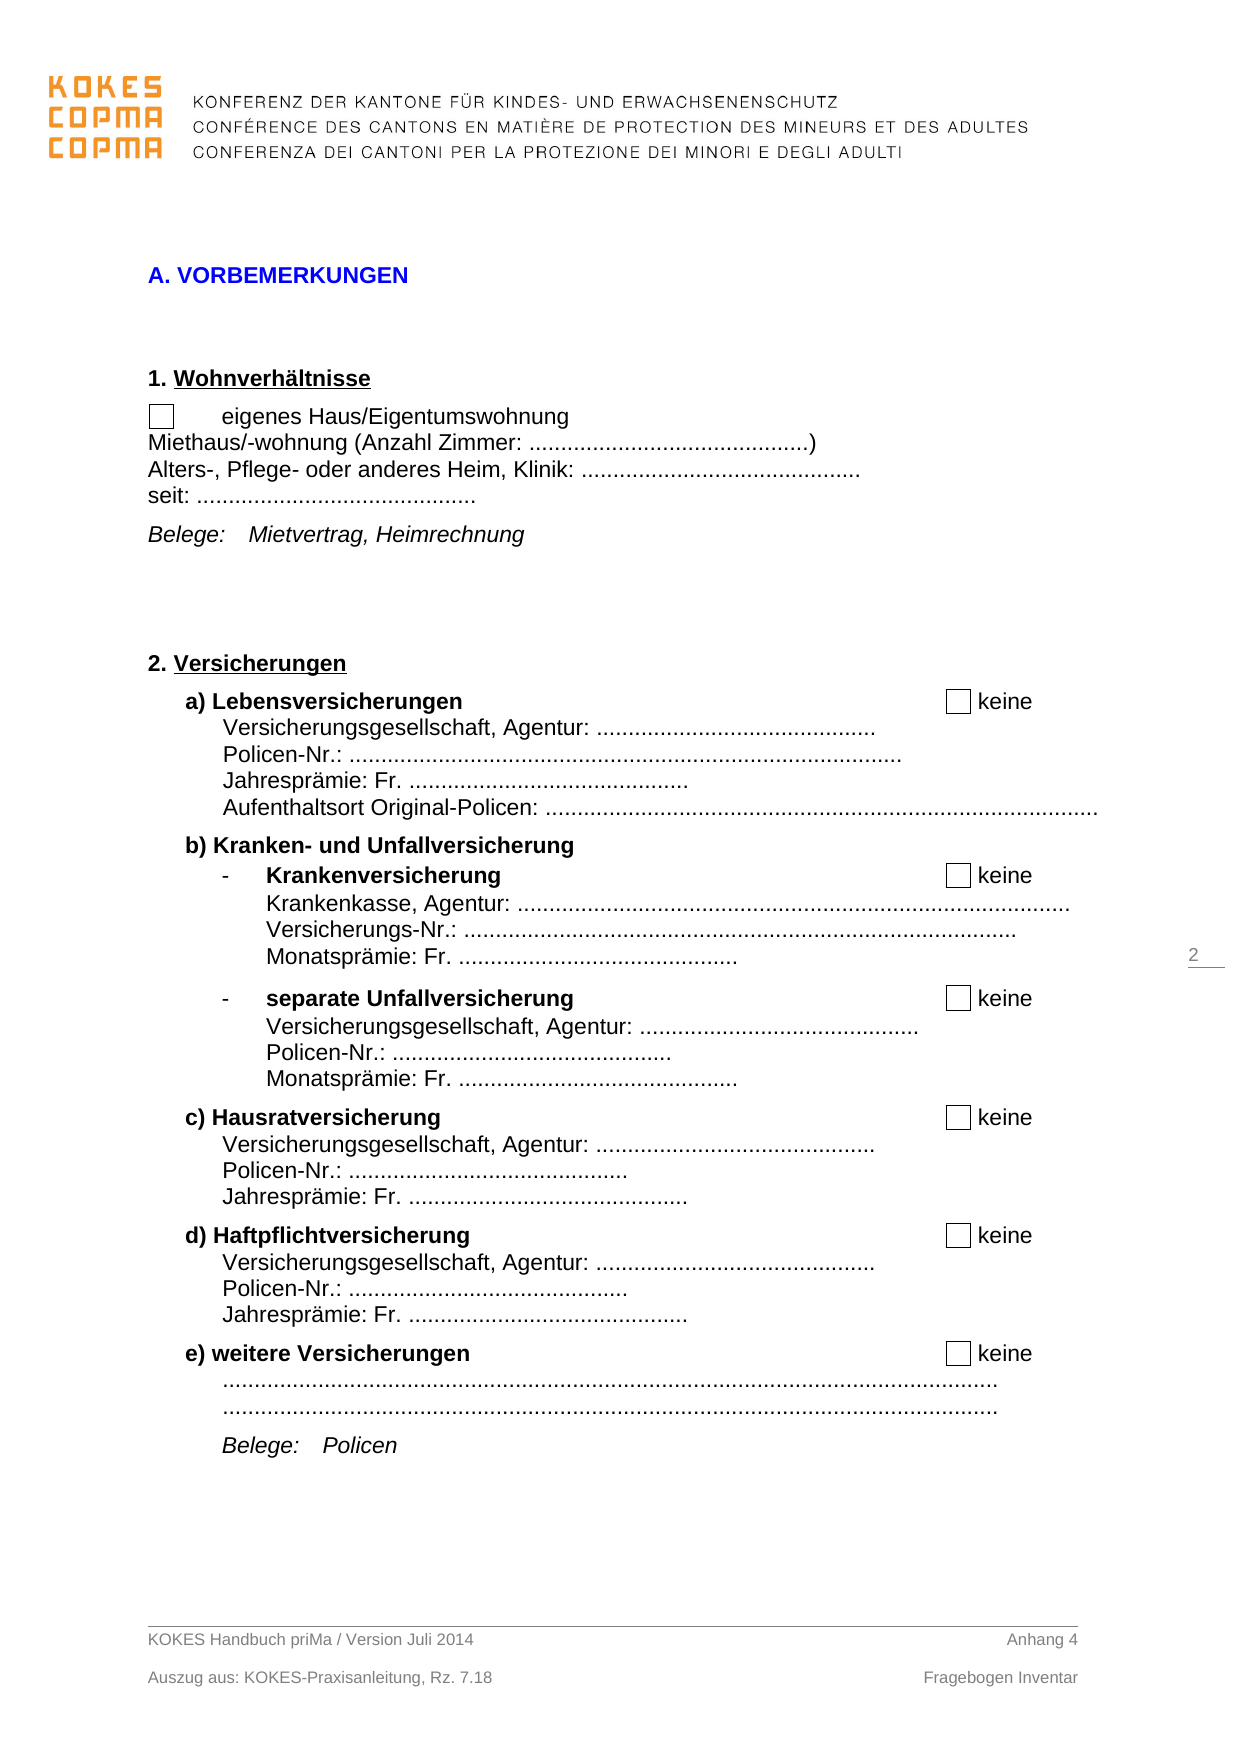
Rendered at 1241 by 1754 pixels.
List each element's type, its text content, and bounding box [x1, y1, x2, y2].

text A. VORBEMERKUNGEN [148, 262, 1132, 288]
text Miethaus/-wohnung (Anzahl Zimmer: ............................................) [148, 429, 1144, 456]
text Alters-, Pflege- oder anderes Heim, Klinik: ............................................ [148, 456, 1144, 482]
text Policen-Nr.: ............................................ [222, 1275, 1132, 1301]
text b) Kranken- und Unfallversicherung [185, 832, 1144, 859]
text seit: ............................................ [148, 482, 1144, 508]
text Versicherungsgesellschaft, Agentur: ............................................ [222, 1131, 1132, 1157]
text Versicherungs-Nr.: ....................................................................................... [266, 916, 1132, 943]
text eigenes Haus/Eigentumswohnung [148, 403, 1144, 429]
list Krankenversicherung keine [222, 859, 1144, 890]
text Versicherungsgesellschaft, Agentur: ............................................ [266, 1013, 1132, 1039]
text Monatsprämie: Fr. ............................................ [266, 1065, 1132, 1092]
text e) weitere Versicherungen keine [185, 1340, 1144, 1366]
text 2. Versicherungen [148, 650, 1132, 676]
text .......................................................................................................................... [222, 1366, 1132, 1393]
text Belege: Policen [222, 1432, 1132, 1458]
text .......................................................................................................................... [222, 1393, 1132, 1419]
text d) Haftpflichtversicherung keine [185, 1222, 1144, 1248]
text 1. Wohnverhältnisse [148, 365, 1132, 391]
text Policen-Nr.: ............................................ [266, 1039, 1132, 1065]
text c) Hausratversicherung keine [185, 1104, 1144, 1131]
text Versicherungsgesellschaft, Agentur: ............................................ [223, 714, 1132, 741]
text Policen-Nr.: ....................................................................................... [223, 741, 1132, 767]
list separate Unfallversicherung keine [222, 981, 1144, 1013]
text Jahresprämie: Fr. ............................................ [222, 1183, 1132, 1210]
picture [0, 0, 1241, 194]
text Monatsprämie: Fr. ............................................ [266, 943, 1132, 969]
text Aufenthaltsort Original-Policen: ....................................................................................... [223, 793, 1132, 820]
text Jahresprämie: Fr. ............................................ [223, 767, 1132, 793]
text Krankenkasse, Agentur: ....................................................................................... [266, 890, 1132, 916]
text Belege: Mietvertrag, Heimrechnung [148, 521, 1144, 547]
text Jahresprämie: Fr. ............................................ [222, 1301, 1132, 1328]
text a) Lebensversicherungen keine [185, 688, 1144, 714]
text Versicherungsgesellschaft, Agentur: ............................................ [222, 1248, 1132, 1275]
text Policen-Nr.: ............................................ [222, 1157, 1132, 1183]
